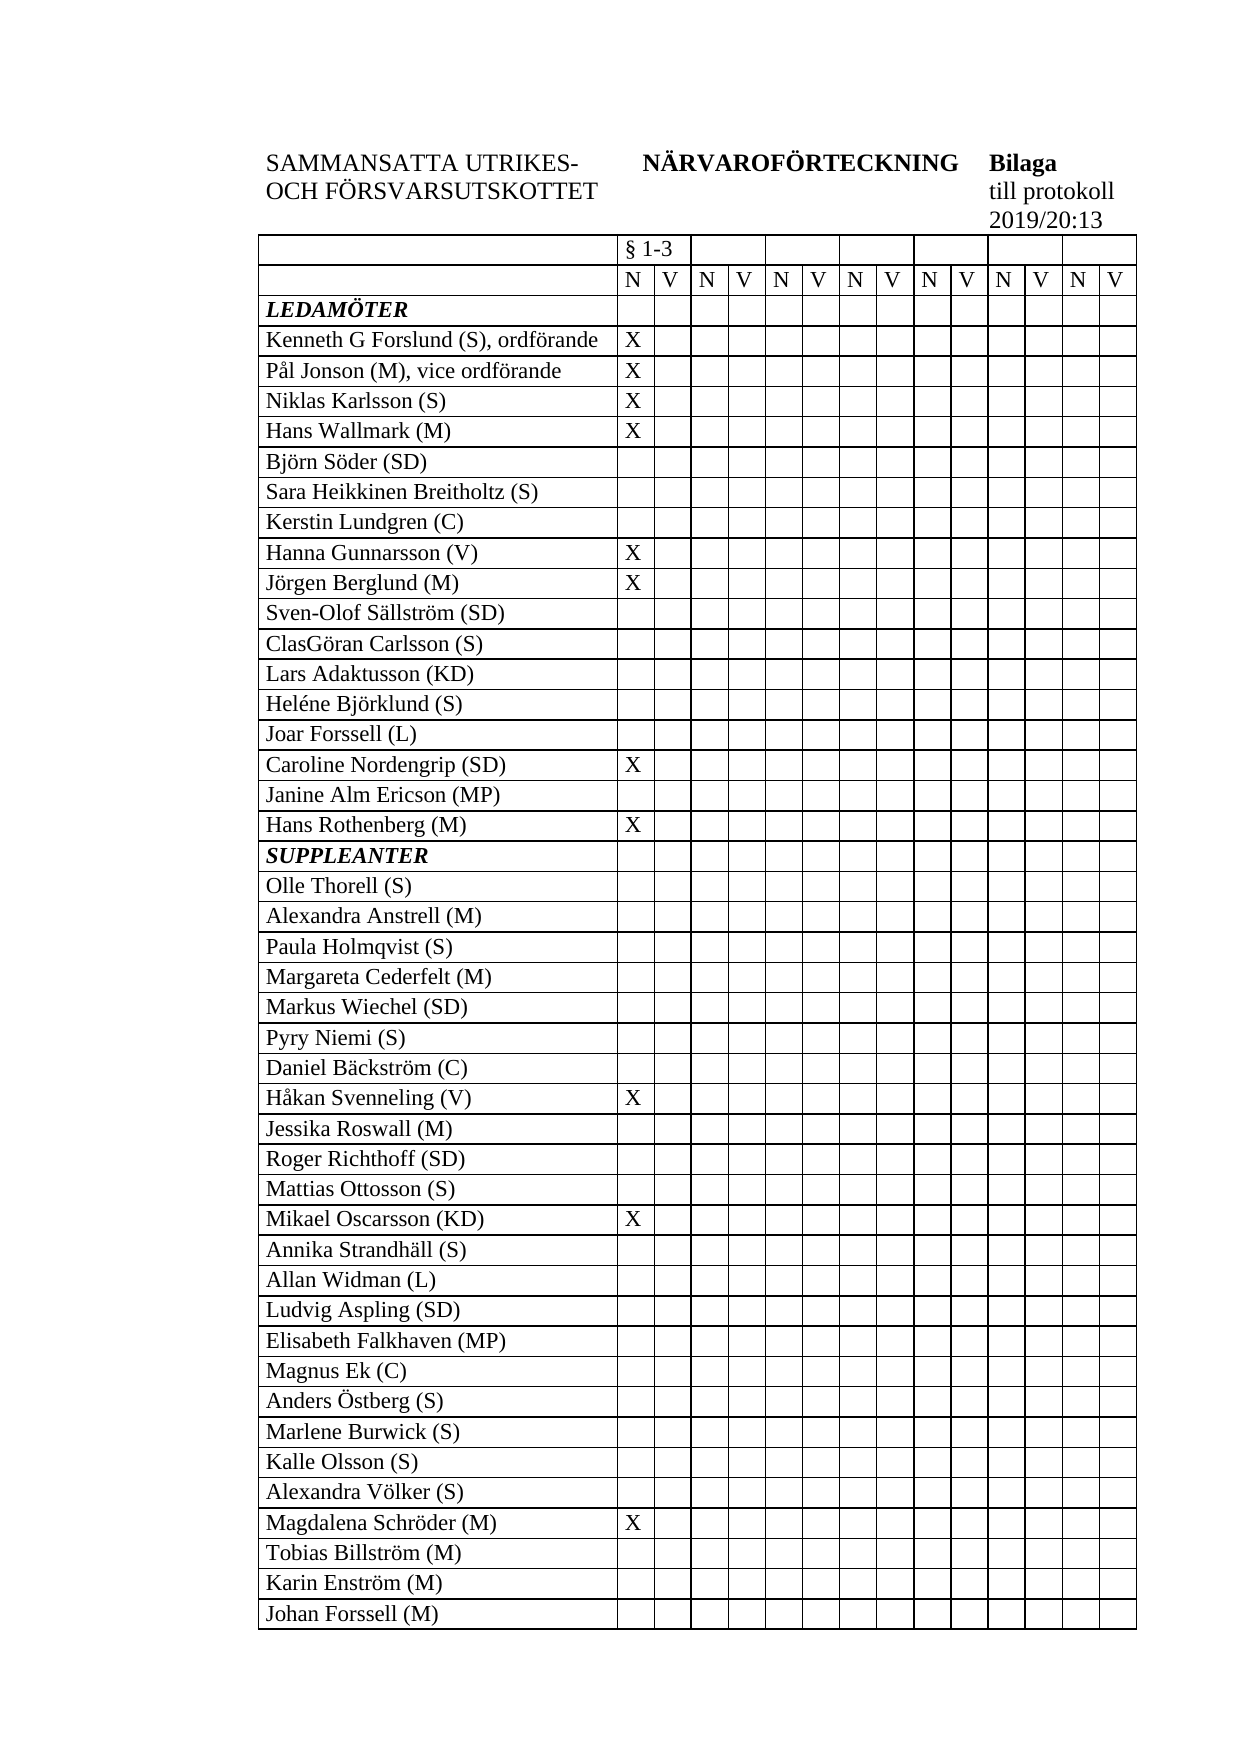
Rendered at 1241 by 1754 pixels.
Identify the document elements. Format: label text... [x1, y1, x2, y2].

table_cell [729, 660, 765, 689]
table_cell [1100, 1115, 1136, 1143]
table_cell [915, 1236, 950, 1264]
table_cell [952, 478, 987, 507]
table_cell [1026, 569, 1062, 598]
table_cell Bilaga till protokoll 2019/20:13 [982, 148, 1136, 234]
table_cell [618, 630, 654, 658]
table_cell [952, 1327, 987, 1356]
table_cell [877, 357, 913, 386]
table_cell Caroline Nordengrip (SD) [259, 751, 617, 779]
table_cell [952, 1145, 987, 1174]
table_cell [840, 1357, 876, 1386]
table_cell [1100, 1539, 1136, 1568]
table_cell Karin Enström (M) [259, 1569, 617, 1598]
table_cell [655, 993, 690, 1022]
table_cell [1063, 1387, 1099, 1416]
table_cell [840, 1115, 876, 1143]
table_cell Anders Östberg (S) [259, 1387, 617, 1416]
table_cell [1026, 872, 1062, 901]
table_cell X [618, 357, 654, 386]
table_cell [655, 478, 690, 507]
table_cell [989, 1236, 1024, 1264]
table_cell [1026, 417, 1062, 446]
table_cell [1100, 417, 1136, 446]
table_cell [877, 660, 913, 689]
table_cell [840, 1418, 876, 1446]
table_cell [952, 296, 987, 325]
table_cell [729, 1206, 765, 1234]
table_cell [692, 933, 728, 961]
table_cell [877, 781, 913, 810]
table_cell [952, 327, 987, 355]
table_cell Olle Thorell (S) [259, 872, 617, 901]
table_cell [803, 478, 839, 507]
table_cell § 1-3 [618, 236, 690, 264]
table_cell [840, 872, 876, 901]
table_cell [692, 1024, 728, 1052]
table_cell [729, 1478, 765, 1507]
table_cell [952, 357, 987, 386]
table_cell [952, 690, 987, 719]
table_cell [1063, 1084, 1099, 1113]
table_cell [989, 1145, 1024, 1174]
table_cell [692, 751, 728, 779]
table_cell [840, 1175, 876, 1204]
table_cell [877, 1448, 913, 1477]
table_cell [952, 539, 987, 567]
table_cell [655, 660, 690, 689]
table_cell [618, 1387, 654, 1416]
table_cell [840, 660, 876, 689]
table_cell [655, 1418, 690, 1446]
table_cell [766, 478, 802, 507]
table_cell [1026, 1236, 1062, 1264]
table_cell [1026, 1327, 1062, 1356]
table_cell [1100, 1175, 1136, 1204]
table_cell V [803, 266, 839, 294]
table_cell X [618, 539, 654, 567]
table_cell [766, 1448, 802, 1477]
table_cell [803, 1357, 839, 1386]
table_cell [840, 1266, 876, 1295]
table_cell [952, 993, 987, 1022]
table_cell [766, 872, 802, 901]
table_cell [803, 993, 839, 1022]
table_cell [915, 630, 950, 658]
table_cell [766, 1206, 802, 1234]
table_cell Tobias Billström (M) [259, 1539, 617, 1568]
table_cell [729, 387, 765, 416]
table_cell [803, 599, 839, 628]
table_cell [655, 1509, 690, 1537]
table_cell [1063, 933, 1099, 961]
table_cell [877, 842, 913, 871]
table_cell [1026, 1115, 1062, 1143]
table_cell [952, 1387, 987, 1416]
table_cell [692, 1266, 728, 1295]
table_cell [1100, 327, 1136, 355]
table_cell [952, 1600, 987, 1628]
table_cell [618, 902, 654, 931]
table_cell [1100, 781, 1136, 810]
table_cell N [618, 266, 654, 294]
table_cell [1026, 1175, 1062, 1204]
table_cell [1026, 721, 1062, 749]
table_cell [1100, 1387, 1136, 1416]
table_cell [729, 478, 765, 507]
table_cell [655, 357, 690, 386]
table_cell X [618, 1509, 654, 1537]
table_cell [1063, 1297, 1099, 1325]
table_cell [840, 508, 876, 537]
table_cell [1100, 1084, 1136, 1113]
table_cell [915, 296, 950, 325]
table_cell [1026, 1297, 1062, 1325]
table_cell [989, 660, 1024, 689]
table_cell [1100, 1236, 1136, 1264]
table_cell [915, 236, 987, 264]
table_cell [877, 569, 913, 598]
table_cell [1100, 539, 1136, 567]
table_cell [840, 448, 876, 476]
table_cell X [618, 327, 654, 355]
table_cell [729, 599, 765, 628]
table_cell [766, 357, 802, 386]
table_cell [1063, 1357, 1099, 1386]
table_cell [915, 1448, 950, 1477]
table_cell X [618, 1084, 654, 1113]
table_cell [729, 1448, 765, 1477]
table_cell [1026, 1145, 1062, 1174]
table_cell [840, 1236, 876, 1264]
table_cell [729, 872, 765, 901]
table_cell [915, 1024, 950, 1052]
table_cell [1100, 599, 1136, 628]
table_cell [618, 1054, 654, 1083]
table_cell [692, 296, 728, 325]
table_cell [989, 1327, 1024, 1356]
table_cell [655, 781, 690, 810]
table_cell [655, 327, 690, 355]
table_cell [618, 1024, 654, 1052]
table_cell [692, 508, 728, 537]
table_cell Mikael Oscarsson (KD) [259, 1206, 617, 1234]
table_cell [952, 630, 987, 658]
table_cell [1100, 296, 1136, 325]
table_cell [655, 1024, 690, 1052]
table_cell [803, 1297, 839, 1325]
table_cell [729, 1600, 765, 1628]
table_cell [1063, 690, 1099, 719]
table_cell [618, 872, 654, 901]
table_cell Magnus Ek (C) [259, 1357, 617, 1386]
table_cell [766, 1084, 802, 1113]
table_cell [655, 569, 690, 598]
table_cell [877, 296, 913, 325]
table_cell [877, 1206, 913, 1234]
table_cell [618, 963, 654, 992]
table_cell [840, 599, 876, 628]
table_cell [1063, 1569, 1099, 1598]
table_cell [1063, 721, 1099, 749]
table_cell [1026, 539, 1062, 567]
table_cell [1026, 933, 1062, 961]
table_cell [1026, 1084, 1062, 1113]
table_cell [692, 478, 728, 507]
table_cell Jessika Roswall (M) [259, 1115, 617, 1143]
table_cell [766, 1509, 802, 1537]
table_cell [915, 660, 950, 689]
table_cell [729, 1084, 765, 1113]
table_cell Alexandra Völker (S) [259, 1478, 617, 1507]
table_cell [655, 1600, 690, 1628]
table_cell [915, 357, 950, 386]
table_cell [840, 812, 876, 840]
table_cell Janine Alm Ericson (MP) [259, 781, 617, 810]
table_cell Pyry Niemi (S) [259, 1024, 617, 1052]
table_cell [952, 781, 987, 810]
table_cell [1026, 1024, 1062, 1052]
table_cell [618, 993, 654, 1022]
table_cell [803, 751, 839, 779]
table_cell [952, 1236, 987, 1264]
table_cell [803, 508, 839, 537]
table_cell [692, 1418, 728, 1446]
table_cell [1100, 993, 1136, 1022]
table_cell [766, 236, 839, 264]
table_cell [655, 1206, 690, 1234]
table_cell [618, 842, 654, 871]
table_cell [989, 963, 1024, 992]
table_cell [840, 1024, 876, 1052]
table_cell [989, 1084, 1024, 1113]
table_cell [766, 660, 802, 689]
table_cell [1063, 842, 1099, 871]
table_cell [877, 902, 913, 931]
table_cell [840, 902, 876, 931]
table_cell [655, 1266, 690, 1295]
table_cell [259, 236, 617, 264]
table_cell N [766, 266, 802, 294]
table_cell [952, 1448, 987, 1477]
table_cell [655, 1297, 690, 1325]
table_cell [1026, 1478, 1062, 1507]
table_cell [618, 1145, 654, 1174]
table_cell [1100, 1509, 1136, 1537]
table_cell [1063, 296, 1099, 325]
table_cell [915, 1145, 950, 1174]
table_cell [1063, 1145, 1099, 1174]
table_cell [692, 1206, 728, 1234]
table_cell [692, 1236, 728, 1264]
table_cell N [840, 266, 876, 294]
table_cell [1100, 478, 1136, 507]
table_cell [989, 1357, 1024, 1386]
table_cell [915, 933, 950, 961]
table_cell [803, 1600, 839, 1628]
table_cell X [618, 1206, 654, 1234]
table_cell [952, 1569, 987, 1598]
table_cell [803, 1539, 839, 1568]
table_cell [877, 478, 913, 507]
table_cell [989, 478, 1024, 507]
table_cell [766, 781, 802, 810]
table_cell [952, 1539, 987, 1568]
table_cell [729, 508, 765, 537]
table_cell [803, 1024, 839, 1052]
table_cell [840, 690, 876, 719]
table_cell [803, 417, 839, 446]
table_cell [952, 1357, 987, 1386]
table_cell Lars Adaktusson (KD) [259, 660, 617, 689]
table_cell [655, 296, 690, 325]
table_cell [803, 1084, 839, 1113]
table_cell [729, 1418, 765, 1446]
table_cell [692, 1478, 728, 1507]
table_cell [766, 327, 802, 355]
table_cell [729, 933, 765, 961]
table_cell [877, 1539, 913, 1568]
table_cell Jörgen Berglund (M) [259, 569, 617, 598]
table_cell [877, 448, 913, 476]
table_cell [803, 812, 839, 840]
table_cell [729, 1145, 765, 1174]
table_cell [618, 1266, 654, 1295]
table_cell [915, 1539, 950, 1568]
table_cell [1100, 1206, 1136, 1234]
table_cell [877, 599, 913, 628]
table_cell [766, 1024, 802, 1052]
table_cell [766, 1266, 802, 1295]
table_cell [877, 933, 913, 961]
table_cell [877, 872, 913, 901]
table_cell [952, 1024, 987, 1052]
table_cell [1026, 1357, 1062, 1386]
table_cell Hans Rothenberg (M) [259, 812, 617, 840]
table_cell X [618, 387, 654, 416]
table_cell [915, 327, 950, 355]
table_cell [729, 1539, 765, 1568]
table_cell [655, 1539, 690, 1568]
table_cell [915, 842, 950, 871]
table_cell [840, 387, 876, 416]
table_cell [915, 690, 950, 719]
table_cell [618, 1327, 654, 1356]
table_cell [989, 508, 1024, 537]
table_cell [729, 842, 765, 871]
table_cell Heléne Björklund (S) [259, 690, 617, 719]
table_cell [729, 963, 765, 992]
table_cell [1063, 236, 1136, 264]
table_cell V [1100, 266, 1136, 294]
table_cell [952, 1084, 987, 1113]
table_cell [840, 296, 876, 325]
table_cell [766, 751, 802, 779]
table_cell [803, 690, 839, 719]
table_cell [803, 539, 839, 567]
table_cell [803, 569, 839, 598]
table_cell [729, 1115, 765, 1143]
table_cell [729, 539, 765, 567]
table_cell [989, 721, 1024, 749]
table_cell [877, 387, 913, 416]
table_cell [766, 1539, 802, 1568]
table_cell [1026, 781, 1062, 810]
table_cell [877, 1266, 913, 1295]
table_cell [1063, 448, 1099, 476]
table_cell [729, 751, 765, 779]
table_cell [259, 266, 617, 294]
table_cell [915, 1509, 950, 1537]
table_cell [915, 1327, 950, 1356]
table_cell [915, 902, 950, 931]
table_cell [877, 327, 913, 355]
table_cell [877, 417, 913, 446]
table_cell [692, 812, 728, 840]
table_cell [989, 781, 1024, 810]
table_cell [1026, 1539, 1062, 1568]
table_cell [803, 1509, 839, 1537]
table_cell [1063, 1054, 1099, 1083]
table_cell N [1063, 266, 1099, 294]
table_cell [655, 690, 690, 719]
table_cell [729, 569, 765, 598]
table_cell [766, 1478, 802, 1507]
table_cell [618, 1418, 654, 1446]
table_cell [766, 508, 802, 537]
table_cell [952, 963, 987, 992]
table_cell [766, 1236, 802, 1264]
table_cell [877, 1569, 913, 1598]
table_cell [989, 599, 1024, 628]
table_cell [729, 357, 765, 386]
table_cell Annika Strandhäll (S) [259, 1236, 617, 1264]
table_cell [692, 599, 728, 628]
table_cell [877, 1236, 913, 1264]
table_cell [1026, 327, 1062, 355]
table_cell [1063, 478, 1099, 507]
table_cell [1100, 1327, 1136, 1356]
table_cell [618, 1357, 654, 1386]
table_cell [877, 1418, 913, 1446]
table_cell [952, 417, 987, 446]
table_cell [692, 1297, 728, 1325]
table_cell [803, 660, 839, 689]
table_cell [655, 902, 690, 931]
table_cell [840, 1569, 876, 1598]
table_cell [1063, 417, 1099, 446]
table_cell [915, 569, 950, 598]
table_cell [766, 902, 802, 931]
table_cell [840, 357, 876, 386]
table_cell [840, 842, 876, 871]
table_cell X [618, 569, 654, 598]
table_cell [915, 1084, 950, 1113]
table_cell [1063, 327, 1099, 355]
table_cell [692, 569, 728, 598]
table_cell [729, 721, 765, 749]
table_cell [1063, 387, 1099, 416]
table_cell [877, 721, 913, 749]
table_cell [692, 872, 728, 901]
table_cell [915, 1569, 950, 1598]
table_cell [915, 448, 950, 476]
table_cell [692, 993, 728, 1022]
table_cell [1026, 630, 1062, 658]
table_cell [692, 1054, 728, 1083]
table_cell [877, 630, 913, 658]
table_cell [1100, 1145, 1136, 1174]
table_cell [877, 751, 913, 779]
table_cell [1100, 902, 1136, 931]
table_cell [1063, 1418, 1099, 1446]
table_cell [692, 842, 728, 871]
table_cell [692, 448, 728, 476]
table_cell [692, 690, 728, 719]
table_cell [1026, 751, 1062, 779]
table_cell [1026, 387, 1062, 416]
table_cell [803, 327, 839, 355]
table_cell [803, 721, 839, 749]
table_cell [877, 1387, 913, 1416]
table_cell [877, 1297, 913, 1325]
table_cell [655, 872, 690, 901]
table_cell V [952, 266, 987, 294]
table_cell [729, 781, 765, 810]
table_cell [655, 417, 690, 446]
table_cell [952, 721, 987, 749]
table_cell [803, 630, 839, 658]
table_cell V [1026, 266, 1062, 294]
table_cell [915, 993, 950, 1022]
table_cell [1100, 963, 1136, 992]
table_cell Hans Wallmark (M) [259, 417, 617, 446]
table_cell [877, 508, 913, 537]
table_cell [803, 1327, 839, 1356]
table_cell [1100, 1600, 1136, 1628]
table_cell [692, 1084, 728, 1113]
table_cell Elisabeth Falkhaven (MP) [259, 1327, 617, 1356]
table_cell [692, 630, 728, 658]
table_cell [989, 1539, 1024, 1568]
table_cell [952, 812, 987, 840]
table_cell [729, 1297, 765, 1325]
table_cell [952, 1054, 987, 1083]
table_cell [1063, 539, 1099, 567]
table_cell [840, 1327, 876, 1356]
table_cell [1026, 599, 1062, 628]
table_cell [840, 630, 876, 658]
table_cell N [692, 266, 728, 294]
table_cell [952, 1418, 987, 1446]
table_cell [618, 478, 654, 507]
table_cell [692, 1569, 728, 1598]
table_cell [803, 296, 839, 325]
table_cell [989, 1115, 1024, 1143]
table_cell [803, 1206, 839, 1234]
table_cell [952, 1509, 987, 1537]
table_cell V [877, 266, 913, 294]
table_cell [915, 1418, 950, 1446]
table_cell [1100, 357, 1136, 386]
table_cell [1063, 1206, 1099, 1234]
table_cell [840, 751, 876, 779]
table_cell Joar Forssell (L) [259, 721, 617, 749]
table_cell [692, 387, 728, 416]
table_cell [618, 296, 654, 325]
table_cell [1026, 902, 1062, 931]
table_cell [766, 993, 802, 1022]
table_cell [692, 1115, 728, 1143]
table_cell [803, 1387, 839, 1416]
table_cell [840, 417, 876, 446]
table_cell [1063, 963, 1099, 992]
table_cell [655, 630, 690, 658]
table_cell [729, 417, 765, 446]
table_cell Håkan Svenneling (V) [259, 1084, 617, 1113]
table_cell [1063, 508, 1099, 537]
table_cell X [618, 417, 654, 446]
table_cell [729, 448, 765, 476]
table_cell [1063, 1509, 1099, 1537]
table_cell [692, 236, 765, 264]
table_cell [915, 417, 950, 446]
table_cell [915, 508, 950, 537]
table_cell [803, 1478, 839, 1507]
table_cell [803, 933, 839, 961]
table_cell [655, 387, 690, 416]
table_cell [989, 236, 1062, 264]
table_cell [1026, 508, 1062, 537]
table_cell [840, 539, 876, 567]
table_cell [1100, 630, 1136, 658]
table_cell [655, 812, 690, 840]
table_cell [1063, 1115, 1099, 1143]
table_cell [1100, 1478, 1136, 1507]
table_cell [766, 812, 802, 840]
table_cell [952, 1266, 987, 1295]
table_cell [1026, 1448, 1062, 1477]
table_cell [655, 751, 690, 779]
table_cell [915, 1357, 950, 1386]
table_cell [989, 1387, 1024, 1416]
table_cell [692, 357, 728, 386]
table_cell [840, 236, 913, 264]
table_cell [766, 448, 802, 476]
table_cell [618, 599, 654, 628]
table_cell [877, 1600, 913, 1628]
table_cell [766, 842, 802, 871]
table_cell [1026, 963, 1062, 992]
table_cell [989, 296, 1024, 325]
table_cell [655, 508, 690, 537]
table_cell [877, 1084, 913, 1113]
table_cell Paula Holmqvist (S) [259, 933, 617, 961]
table_cell [840, 1509, 876, 1537]
table_cell [989, 1054, 1024, 1083]
table_cell [989, 993, 1024, 1022]
table_cell [1100, 1297, 1136, 1325]
table_cell [1100, 448, 1136, 476]
table_cell [1026, 296, 1062, 325]
table_cell [803, 1054, 839, 1083]
table_cell [655, 1175, 690, 1204]
table_cell Margareta Cederfelt (M) [259, 963, 617, 992]
table_cell [766, 630, 802, 658]
table_cell [1100, 872, 1136, 901]
table_cell [729, 1266, 765, 1295]
table_cell [803, 1236, 839, 1264]
table_cell [840, 1478, 876, 1507]
table_cell [766, 599, 802, 628]
table_cell [989, 1448, 1024, 1477]
table_cell V [729, 266, 765, 294]
table_cell [766, 1175, 802, 1204]
table_cell LEDAMÖTER [259, 296, 617, 325]
table_cell [655, 1478, 690, 1507]
table_cell [766, 1569, 802, 1598]
table_cell [989, 387, 1024, 416]
table_cell [952, 1206, 987, 1234]
table_cell [989, 812, 1024, 840]
table_cell [877, 1054, 913, 1083]
table_cell [952, 842, 987, 871]
table_cell Magdalena Schröder (M) [259, 1509, 617, 1537]
table_cell [692, 1357, 728, 1386]
table_cell [877, 1327, 913, 1356]
table_cell [1063, 812, 1099, 840]
table_cell ClasGöran Carlsson (S) [259, 630, 617, 658]
table_cell N [915, 266, 950, 294]
table_cell [803, 448, 839, 476]
table_cell [840, 1387, 876, 1416]
table_cell [729, 1569, 765, 1598]
table_cell Sven-Olof Sällström (SD) [259, 599, 617, 628]
table_cell [1063, 1175, 1099, 1204]
table_cell [989, 1600, 1024, 1628]
table_cell [618, 1448, 654, 1477]
table_cell [692, 1387, 728, 1416]
table_cell [1100, 842, 1136, 871]
table_cell [1026, 478, 1062, 507]
table_cell [915, 539, 950, 567]
table_cell [766, 1600, 802, 1628]
table_cell [1063, 993, 1099, 1022]
table_cell SUPPLEANTER [259, 842, 617, 871]
table_cell [618, 690, 654, 719]
table_cell [766, 1387, 802, 1416]
table_cell [989, 417, 1024, 446]
table_cell [877, 690, 913, 719]
table_cell [618, 660, 654, 689]
table_cell [655, 1115, 690, 1143]
table_cell [1026, 993, 1062, 1022]
table_cell [915, 1600, 950, 1628]
table_cell [618, 781, 654, 810]
table_cell [766, 1054, 802, 1083]
table_cell [692, 963, 728, 992]
table_cell [692, 1539, 728, 1568]
table_cell [1026, 1206, 1062, 1234]
table_cell [655, 1387, 690, 1416]
table_cell [618, 1175, 654, 1204]
table_cell [877, 812, 913, 840]
table_cell [1100, 508, 1136, 537]
table_cell [692, 721, 728, 749]
table_cell [840, 1084, 876, 1113]
table_cell [766, 1327, 802, 1356]
table_cell [729, 327, 765, 355]
table_cell [877, 1509, 913, 1537]
table_cell [1063, 1236, 1099, 1264]
table_cell [692, 781, 728, 810]
table_cell Allan Widman (L) [259, 1266, 617, 1295]
table_cell [952, 387, 987, 416]
table_cell X [618, 812, 654, 840]
table_cell [1026, 1054, 1062, 1083]
table_cell [618, 933, 654, 961]
table_cell [1100, 569, 1136, 598]
table_cell Kenneth G Forslund (S), ordförande [259, 327, 617, 355]
table_cell [989, 690, 1024, 719]
table_cell [766, 690, 802, 719]
table_cell [766, 569, 802, 598]
table_cell [729, 1236, 765, 1264]
table_cell [1063, 1448, 1099, 1477]
table_cell [1026, 448, 1062, 476]
table_cell [952, 569, 987, 598]
table_cell [1063, 1600, 1099, 1628]
table_cell [989, 1569, 1024, 1598]
table_cell [840, 1539, 876, 1568]
table_cell [729, 690, 765, 719]
table_cell [1100, 690, 1136, 719]
table_cell [1100, 751, 1136, 779]
table_cell [1063, 357, 1099, 386]
table_cell Markus Wiechel (SD) [259, 993, 617, 1022]
table_cell [803, 872, 839, 901]
table_cell [840, 993, 876, 1022]
table_cell [989, 448, 1024, 476]
table_cell [803, 1145, 839, 1174]
table_cell [729, 1387, 765, 1416]
table_cell [1100, 1266, 1136, 1295]
table_cell [618, 1115, 654, 1143]
table_cell [766, 1418, 802, 1446]
table_cell [1063, 1478, 1099, 1507]
table_cell [618, 1569, 654, 1598]
table_cell [1063, 1024, 1099, 1052]
table_cell [766, 721, 802, 749]
table_cell [1063, 599, 1099, 628]
table_cell [655, 1357, 690, 1386]
table_cell [989, 1206, 1024, 1234]
table_cell [840, 1448, 876, 1477]
table_cell [1063, 902, 1099, 931]
table_cell [692, 902, 728, 931]
table_cell [840, 933, 876, 961]
table_cell [766, 1357, 802, 1386]
table_cell Marlene Burwick (S) [259, 1418, 617, 1446]
table_cell [952, 599, 987, 628]
table_cell [840, 963, 876, 992]
table_cell [655, 1236, 690, 1264]
table_cell [840, 1206, 876, 1234]
table_cell [803, 1175, 839, 1204]
table_cell [655, 1145, 690, 1174]
table_cell [618, 1236, 654, 1264]
table_cell [766, 296, 802, 325]
table_cell [618, 1539, 654, 1568]
table_cell [915, 781, 950, 810]
table_cell [989, 751, 1024, 779]
table_cell [729, 812, 765, 840]
table_cell [655, 933, 690, 961]
table_cell [877, 963, 913, 992]
table_cell [915, 963, 950, 992]
table_cell [692, 1145, 728, 1174]
table_cell [989, 902, 1024, 931]
table_cell [692, 660, 728, 689]
table_cell [655, 448, 690, 476]
table_cell [989, 1175, 1024, 1204]
table_cell [1100, 933, 1136, 961]
table_cell [1026, 660, 1062, 689]
table_cell [803, 842, 839, 871]
table_cell [840, 1145, 876, 1174]
table_cell [766, 539, 802, 567]
table_cell [1063, 630, 1099, 658]
table_cell [1100, 1569, 1136, 1598]
table_cell [618, 1297, 654, 1325]
table_cell [915, 1266, 950, 1295]
table_cell [915, 1175, 950, 1204]
table_cell [952, 660, 987, 689]
table_cell [729, 630, 765, 658]
table_cell [803, 1569, 839, 1598]
table_cell [877, 1145, 913, 1174]
table_cell Daniel Bäckström (C) [259, 1054, 617, 1083]
table_cell [877, 1175, 913, 1204]
table_cell [1063, 781, 1099, 810]
table_cell [840, 478, 876, 507]
table_cell [877, 993, 913, 1022]
table_cell Mattias Ottosson (S) [259, 1175, 617, 1204]
table_cell [915, 812, 950, 840]
table_cell [989, 1297, 1024, 1325]
table_cell [915, 872, 950, 901]
table_cell [1100, 1448, 1136, 1477]
table_cell [877, 1357, 913, 1386]
table_cell [840, 721, 876, 749]
table_cell [1026, 1600, 1062, 1628]
table_cell [766, 387, 802, 416]
table_cell [692, 1448, 728, 1477]
table_cell [803, 357, 839, 386]
table_cell [915, 721, 950, 749]
table_cell Johan Forssell (M) [259, 1600, 617, 1628]
table_cell [877, 1115, 913, 1143]
table_cell [915, 751, 950, 779]
table_cell [915, 1387, 950, 1416]
table_cell [915, 1478, 950, 1507]
table_cell [989, 1418, 1024, 1446]
table_cell [989, 569, 1024, 598]
table_cell [729, 1024, 765, 1052]
table_cell [1026, 1418, 1062, 1446]
table_cell [1100, 387, 1136, 416]
table_cell [655, 963, 690, 992]
table_cell [840, 781, 876, 810]
table_cell Roger Richthoff (SD) [259, 1145, 617, 1174]
table_cell [729, 1327, 765, 1356]
table_cell Hanna Gunnarsson (V) [259, 539, 617, 567]
table_cell [1026, 1266, 1062, 1295]
table_cell [655, 1569, 690, 1598]
table_cell [803, 1266, 839, 1295]
table_cell [692, 1175, 728, 1204]
table_cell [989, 842, 1024, 871]
table_cell [692, 1600, 728, 1628]
table_cell [952, 751, 987, 779]
table_cell Ludvig Aspling (SD) [259, 1297, 617, 1325]
table_cell [840, 569, 876, 598]
table_cell Alexandra Anstrell (M) [259, 902, 617, 931]
table_cell [729, 1357, 765, 1386]
table_cell [989, 1478, 1024, 1507]
table_cell [1026, 812, 1062, 840]
table_cell [952, 448, 987, 476]
table_cell [952, 933, 987, 961]
table_cell [1063, 1539, 1099, 1568]
table_cell [915, 1115, 950, 1143]
table_cell [1100, 1054, 1136, 1083]
table_cell NÄRVAROFÖRTECKNING [620, 148, 982, 234]
table_cell [915, 387, 950, 416]
table_cell N [989, 266, 1024, 294]
table_cell [729, 1054, 765, 1083]
table_cell [618, 1478, 654, 1507]
table_cell [1063, 751, 1099, 779]
table_cell [729, 1175, 765, 1204]
table_cell [729, 902, 765, 931]
table_cell [989, 933, 1024, 961]
table_cell [655, 842, 690, 871]
table_cell [729, 993, 765, 1022]
table_cell [1100, 1357, 1136, 1386]
table_cell [803, 1448, 839, 1477]
table_cell [915, 1297, 950, 1325]
table_cell [840, 1600, 876, 1628]
table_cell [618, 508, 654, 537]
table_cell [989, 872, 1024, 901]
table_cell [729, 1509, 765, 1537]
table_cell [840, 1054, 876, 1083]
table_cell [803, 902, 839, 931]
table_cell [1100, 1024, 1136, 1052]
table_cell [803, 387, 839, 416]
table_cell [655, 1084, 690, 1113]
table_cell [952, 1478, 987, 1507]
table_cell [618, 1600, 654, 1628]
table_cell [952, 1115, 987, 1143]
table_cell [840, 1297, 876, 1325]
table_cell [803, 963, 839, 992]
table_cell [989, 1509, 1024, 1537]
table_cell [989, 1024, 1024, 1052]
table_cell [618, 448, 654, 476]
table_cell [1100, 660, 1136, 689]
table_cell [989, 539, 1024, 567]
table_cell [989, 357, 1024, 386]
table_cell Kalle Olsson (S) [259, 1448, 617, 1477]
table_cell Pål Jonson (M), vice ordförande [259, 357, 617, 386]
table_cell V [655, 266, 690, 294]
table_cell [877, 1024, 913, 1052]
table_cell [877, 539, 913, 567]
table_cell [1100, 812, 1136, 840]
table_cell [1063, 660, 1099, 689]
table_cell [803, 781, 839, 810]
table_cell [655, 599, 690, 628]
table_cell [877, 1478, 913, 1507]
table_cell [1026, 1387, 1062, 1416]
table_cell [1063, 872, 1099, 901]
table_cell [1026, 1569, 1062, 1598]
table_cell [952, 508, 987, 537]
table_cell [1026, 357, 1062, 386]
table_cell [1026, 690, 1062, 719]
table_cell [766, 1145, 802, 1174]
table_cell [1100, 721, 1136, 749]
table_cell [655, 539, 690, 567]
table_cell Björn Söder (SD) [259, 448, 617, 476]
table_cell [952, 902, 987, 931]
table_cell [952, 1297, 987, 1325]
table_cell [1063, 1327, 1099, 1356]
table_cell [989, 630, 1024, 658]
table_cell [692, 539, 728, 567]
table_cell X [618, 751, 654, 779]
table_cell [766, 963, 802, 992]
table_cell Niklas Karlsson (S) [259, 387, 617, 416]
table_cell [655, 1054, 690, 1083]
table_cell Sara Heikkinen Breitholtz (S) [259, 478, 617, 507]
table_cell [692, 327, 728, 355]
table_cell [655, 721, 690, 749]
table_cell [766, 933, 802, 961]
table_cell Kerstin Lundgren (C) [259, 508, 617, 537]
table_cell [915, 1054, 950, 1083]
table_cell [1100, 1418, 1136, 1446]
table_cell [915, 478, 950, 507]
table_cell [692, 417, 728, 446]
table_cell [766, 1297, 802, 1325]
table_cell [803, 1115, 839, 1143]
table_cell [1026, 1509, 1062, 1537]
table_cell [1063, 569, 1099, 598]
table_cell [766, 417, 802, 446]
table_cell [655, 1448, 690, 1477]
table_cell [1063, 1266, 1099, 1295]
table_cell [729, 296, 765, 325]
table_cell [803, 1418, 839, 1446]
table_cell [766, 1115, 802, 1143]
table_cell [840, 327, 876, 355]
table_cell [692, 1509, 728, 1537]
table_cell [989, 1266, 1024, 1295]
table_cell SAMMANSATTA UTRIKES- OCH FÖRSVARSUTSKOTTET [258, 148, 620, 234]
table_cell [915, 1206, 950, 1234]
table_cell [655, 1327, 690, 1356]
table_cell [989, 327, 1024, 355]
table_cell [618, 721, 654, 749]
table_cell [692, 1327, 728, 1356]
table_cell [952, 872, 987, 901]
table_cell [915, 599, 950, 628]
table_cell [1026, 842, 1062, 871]
table_cell [952, 1175, 987, 1204]
